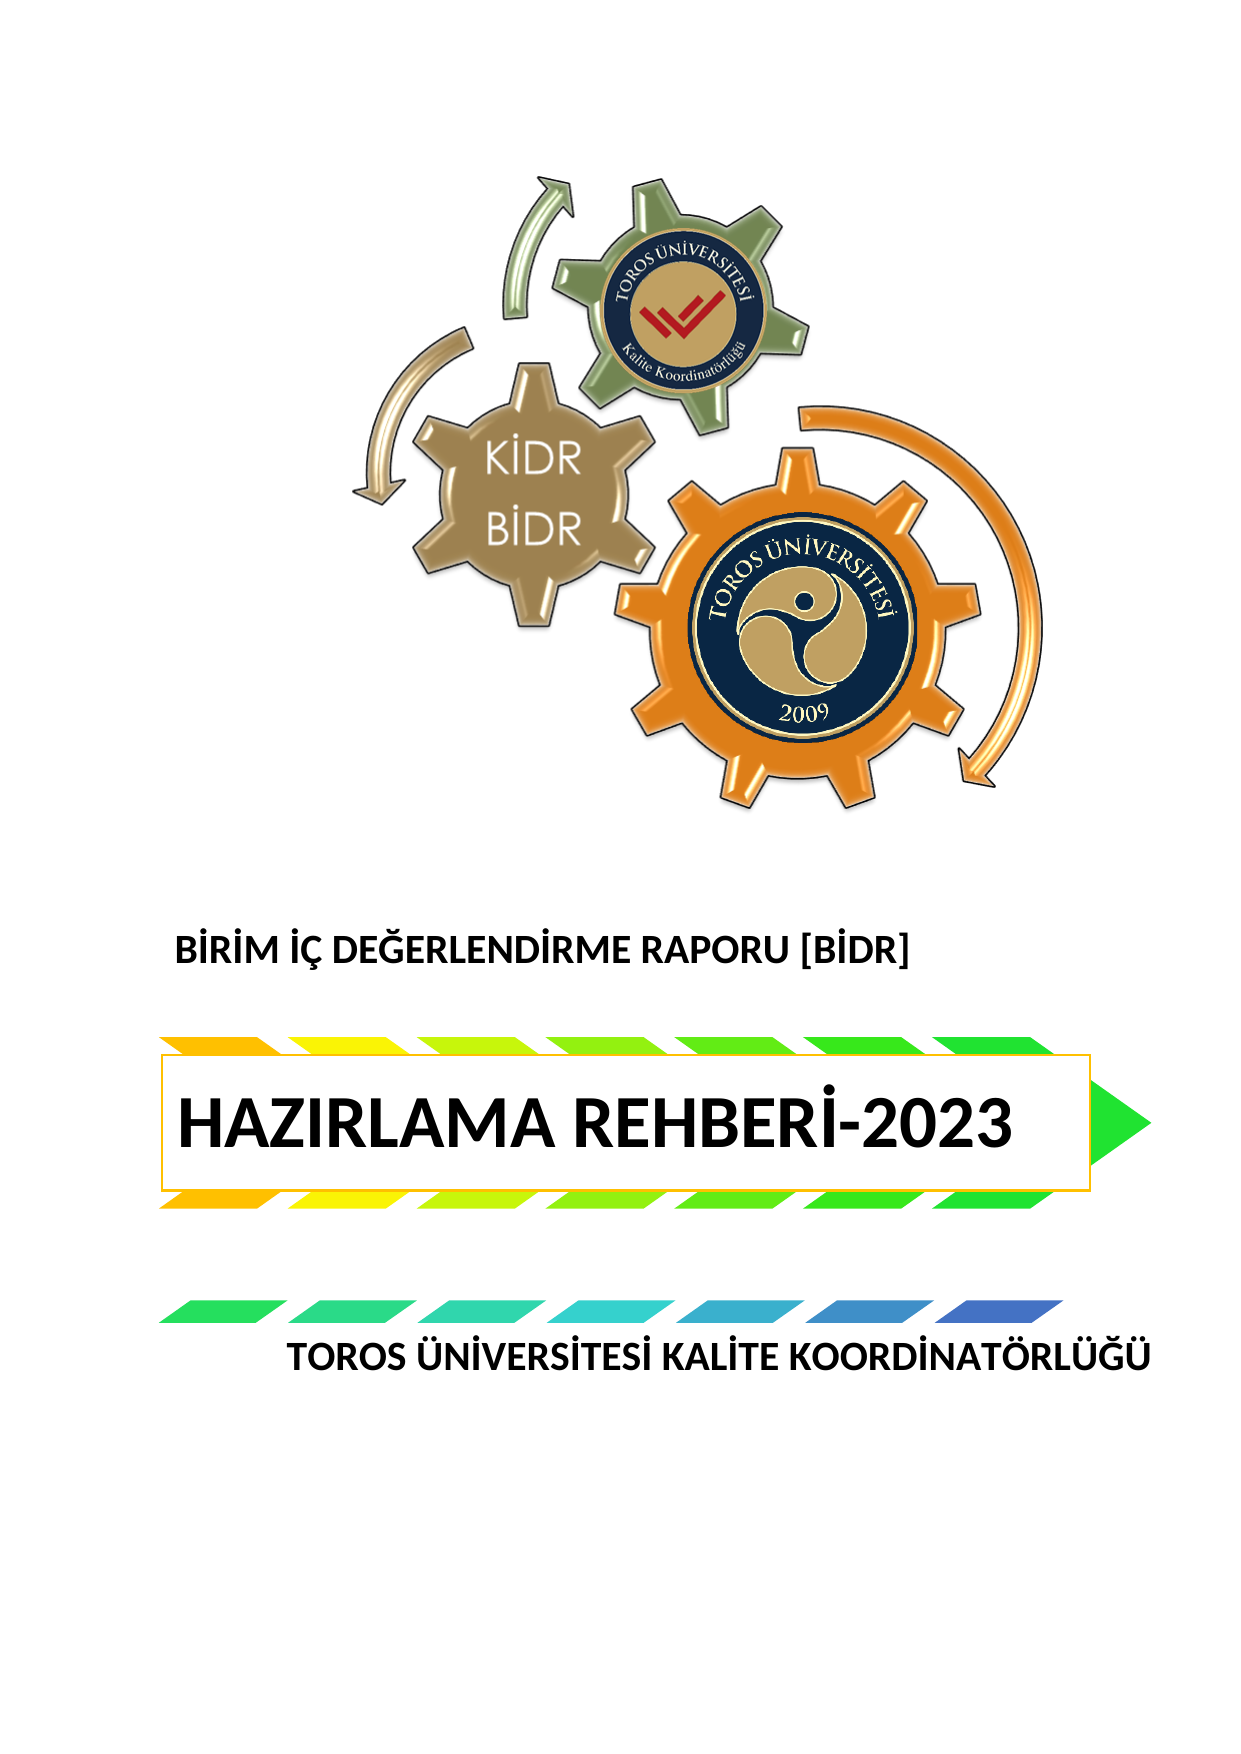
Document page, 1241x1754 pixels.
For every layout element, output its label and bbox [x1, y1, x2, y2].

picture [147, 147, 1148, 820]
